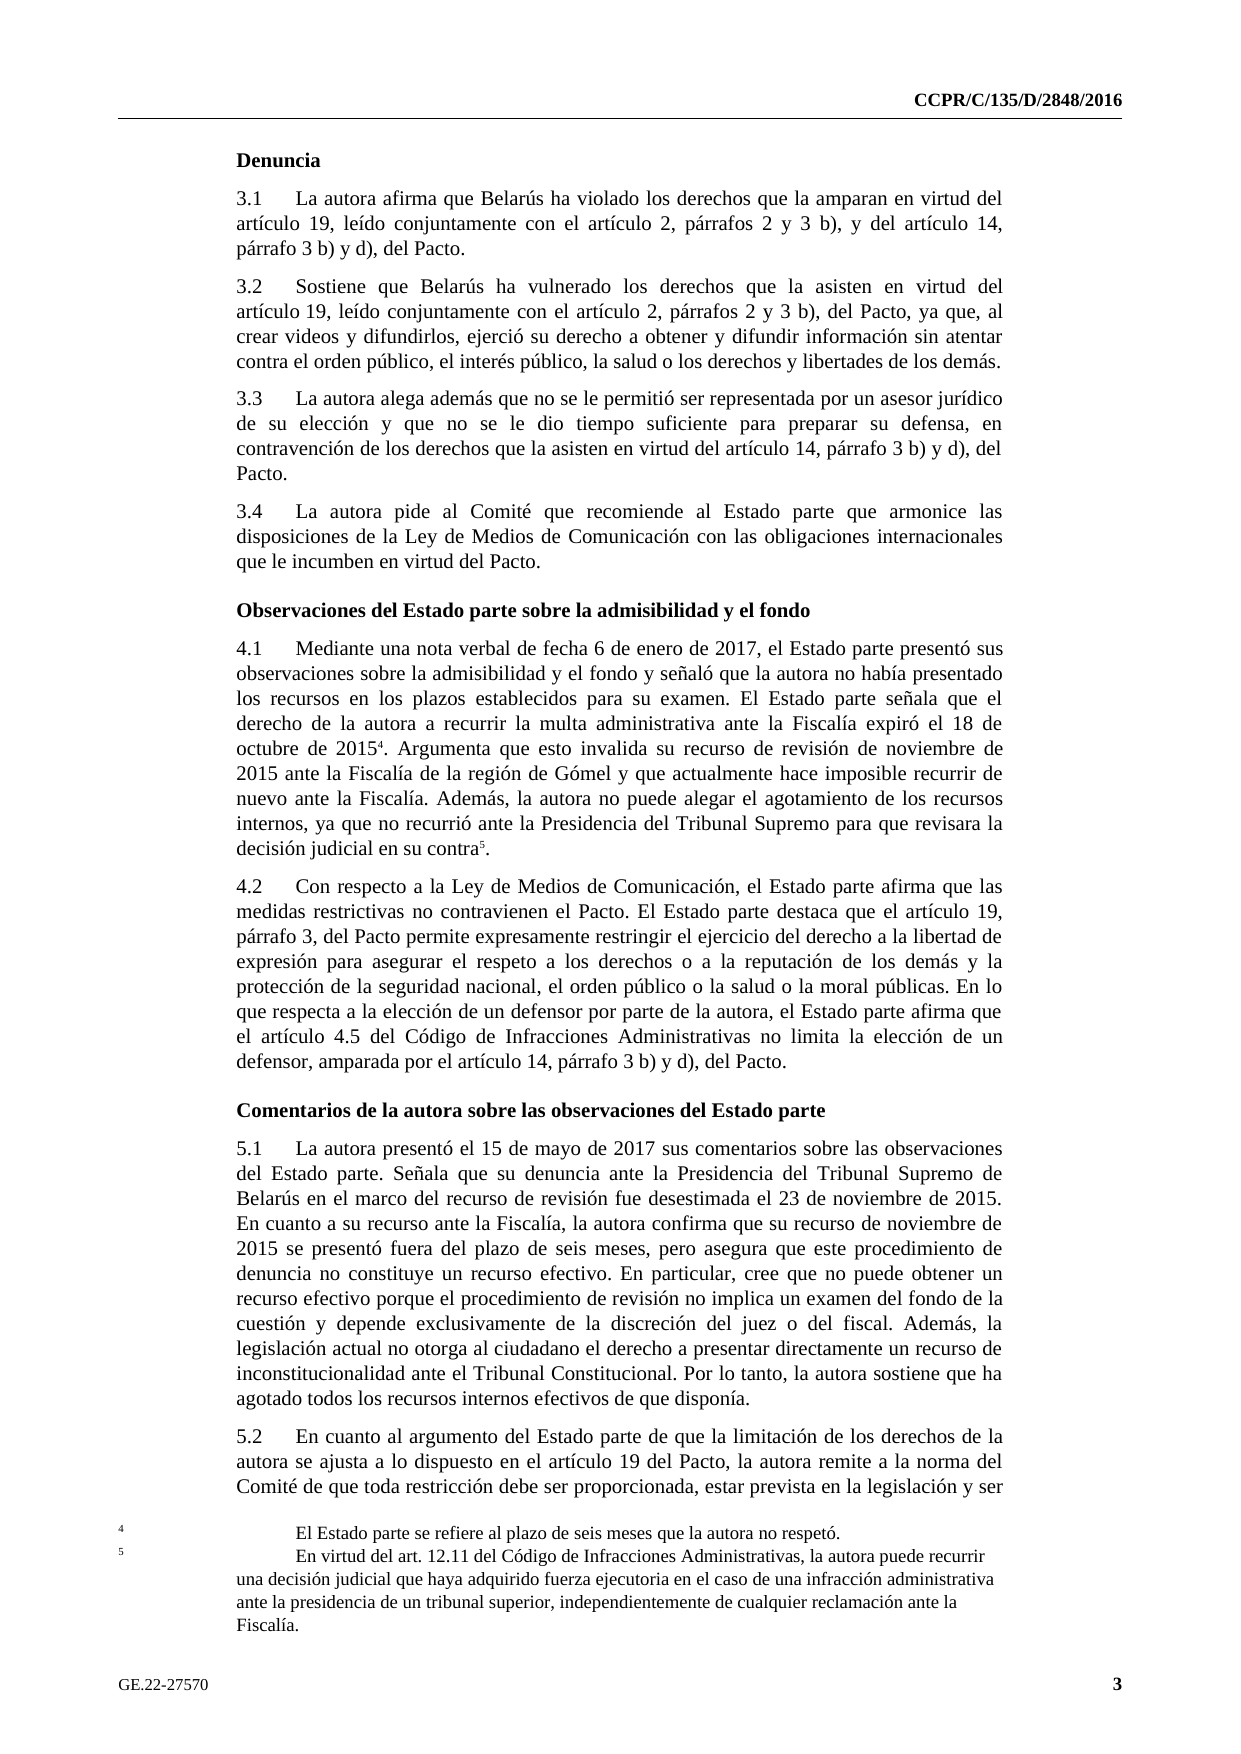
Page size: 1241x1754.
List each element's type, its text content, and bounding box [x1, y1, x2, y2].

text 3.4 La autora pide al Comité que recomiende al Estado parte que armonice las disposiciones de la Ley de Medios de Comunicación con las obligaciones internacionales que le incumben en virtud del Pacto. [236, 498, 1004, 573]
text 5.1 La autora presentó el 15 de mayo de 2017 sus comentarios sobre las observaciones del Estado parte. Señala que su denuncia ante la Presidencia del Tribunal Supremo de Belarús en el marco del recurso de revisión fue desestimada el 23 de noviembre de 2015. En cuanto a su recurso ante la Fiscalía, la autora confirma que su recurso de noviembre de 2015 se presentó fuera del plazo de seis meses, pero asegura que este procedimiento de denuncia no constituye un recurso efectivo. En particular, cree que no puede obtener un recurso efectivo porque el procedimiento de revisión no implica un examen del fondo de la cuestión y depende exclusivamente de la discreción del juez o del fiscal. Además, la legislación actual no otorga al ciudadano el derecho a presentar directamente un recurso de inconstitucionalidad ante el Tribunal Constitucional. Por lo tanto, la autora sostiene que ha agotado todos los recursos internos efectivos de que disponía. [236, 1135, 1004, 1410]
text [236, 1423, 1004, 1498]
text 3.2 Sostiene que Belarús ha vulnerado los derechos que la asisten en virtud del artículo 19, leído conjuntamente con el artículo 2, párrafos 2 y 3 b), del Pacto, ya que, al crear videos y difundirlos, ejerció su derecho a obtener y difundir información sin atentar contra el orden público, el interés público, la salud o los derechos y libertades de los demás. [236, 273, 1004, 373]
text Denuncia [118, 148, 1004, 173]
text 3.3 La autora alega además que no se le permitió ser representada por un asesor jurídico de su elección y que no se le dio tiempo suficiente para preparar su defensa, en contravención de los derechos que la asisten en virtud del artículo 14, párrafo 3 b) y d), del Pacto. [236, 385, 1004, 485]
text Comentarios de la autora sobre las observaciones del Estado parte [118, 1098, 1004, 1123]
text 4.1 Mediante una nota verbal de fecha 6 de enero de 2017, el Estado parte presentó sus observaciones sobre la admisibilidad y el fondo y señaló que la autora no había presentado los recursos en los plazos establecidos para su examen. El Estado parte señala que el derecho de la autora a recurrir la multa administrativa ante la Fiscalía expiró el 18 de octubre de 2015. Argumenta que esto invalida su recurso de revisión de noviembre de 2015 ante la Fiscalía de la región de Gómel y que actualmente hace imposible recurrir de nuevo ante la Fiscalía. Además, la autora no puede alegar el agotamiento de los recursos internos, ya que no recurrió ante la Presidencia del Tribunal Supremo para que revisara la decisión judicial en su contra. [236, 635, 1004, 860]
text Observaciones del Estado parte sobre la admisibilidad y el fondo [118, 598, 1004, 623]
text 3.1 La autora afirma que Belarús ha violado los derechos que la amparan en virtud del artículo 19, leído conjuntamente con el artículo 2, párrafos 2 y 3 b), y del artículo 14, párrafo 3 b) y d), del Pacto. [236, 185, 1004, 260]
text 4.2 Con respecto a la Ley de Medios de Comunicación, el Estado parte afirma que las medidas restrictivas no contravienen el Pacto. El Estado parte destaca que el artículo 19, párrafo 3, del Pacto permite expresamente restringir el ejercicio del derecho a la libertad de expresión para asegurar el respeto a los derechos o a la reputación de los demás y la protección de la seguridad nacional, el orden público o la salud o la moral públicas. En lo que respecta a la elección de un defensor por parte de la autora, el Estado parte afirma que el artículo 4.5 del Código de Infracciones Administrativas no limita la elección de un defensor, amparada por el artículo 14, párrafo 3 b) y d), del Pacto. [236, 873, 1004, 1073]
